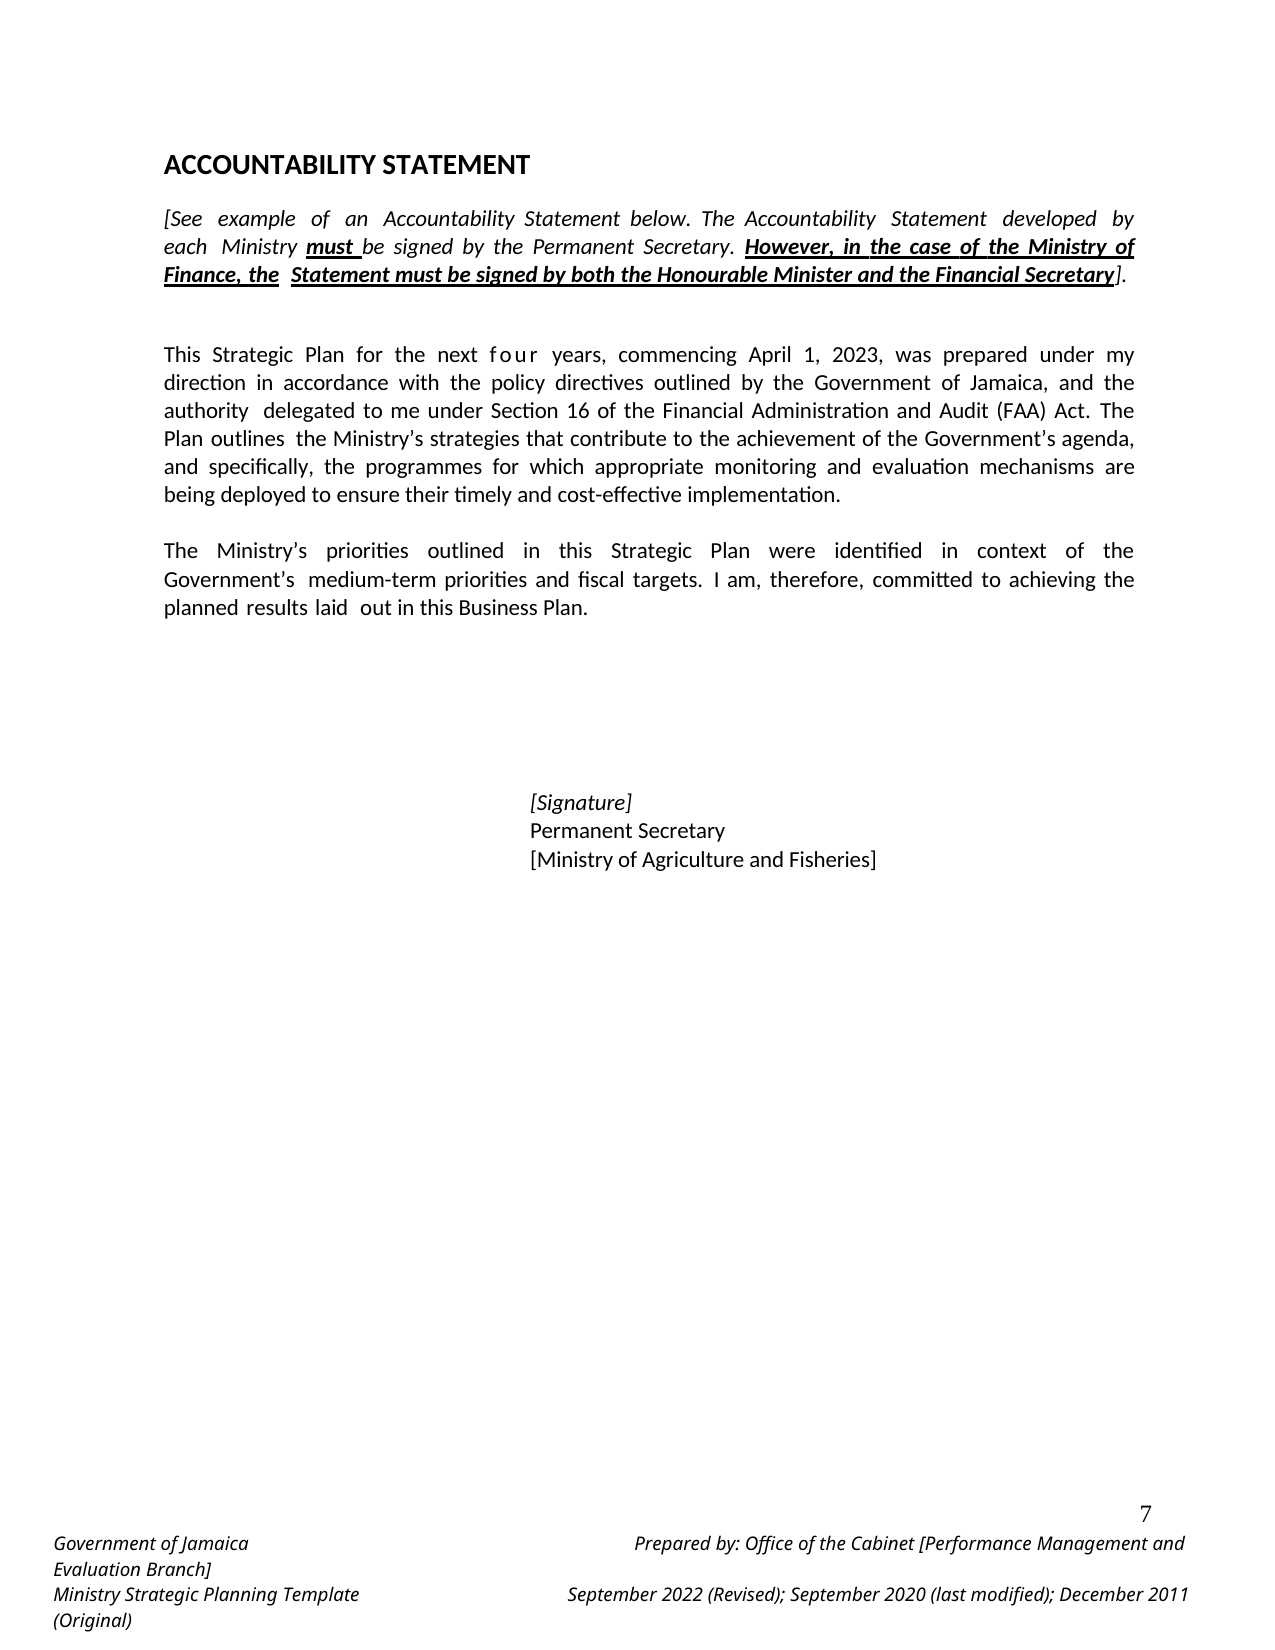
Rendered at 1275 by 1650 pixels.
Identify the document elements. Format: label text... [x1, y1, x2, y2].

subtitle ACCOUNTABILITY STATEMENT [163, 146, 1152, 181]
text [Ministry of Agriculture and Fisheries] [515, 845, 1099, 873]
subtitle This Strategic Plan for the next four years, commencing April 1, 2023, was prepared under my direction in accordance with the policy directives outlined by the Government of Jamaica, and the authority delegated to me under Section 16 of the Financial Administration and Audit (FAA) Act. The Plan outlines the Ministry’s strategies that contribute to the achievement of the Government’s agenda, and specifically, the programmes for which appropriate monitoring and evaluation mechanisms are being deployed to ensure their timely and cost-effective implementation. [163, 340, 1135, 508]
text [Signature] [515, 788, 1152, 817]
text Permanent Secretary [515, 817, 849, 845]
text [See example of an Accountability Statement below. The Accountability Statement developed by each Ministry must be signed by the Permanent Secretary. However, in the case of the Ministry of Finance, the Statement must be signed by both the Honourable Minister and the Financial Secretary]. [163, 204, 1135, 288]
text The Ministry’s priorities outlined in this Strategic Plan were identified in context of the Government’s medium-term priorities and fiscal targets. I am, therefore, committed to achieving the planned results laid out in this Business Plan. [163, 537, 1135, 621]
